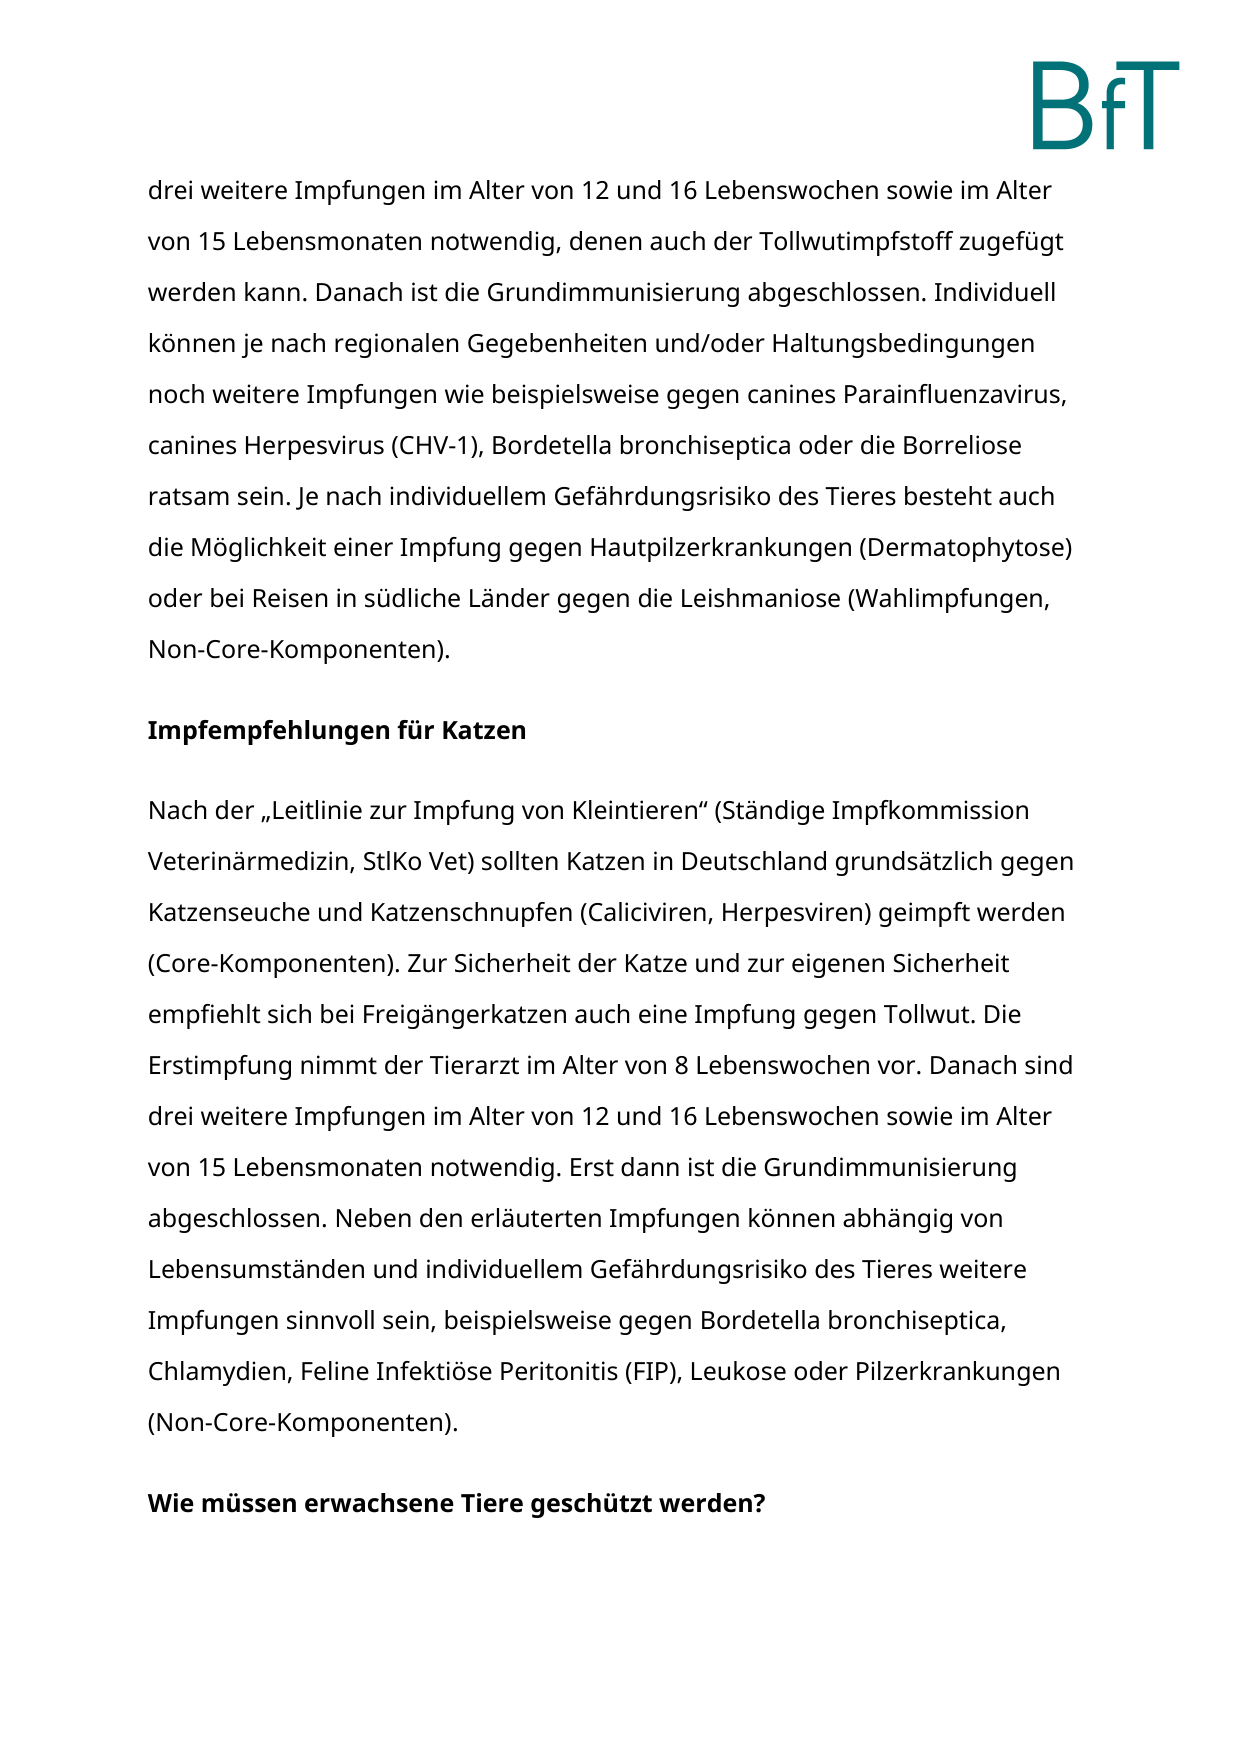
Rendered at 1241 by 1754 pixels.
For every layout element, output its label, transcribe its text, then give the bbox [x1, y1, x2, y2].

text Wie müssen erwachsene Tiere geschützt werden? [148, 1485, 1092, 1519]
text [148, 173, 1092, 666]
picture [1, 1, 1239, 182]
text Impfempfehlungen für Katzen [148, 712, 1092, 746]
text Nach der „Leitlinie zur Impfung von Kleintieren“ (Ständige Impfkommission Veterinärmedizin, StlKo Vet) sollten Katzen in Deutschland grundsätzlich gegen Katzenseuche und Katzenschnupfen (Caliciviren, Herpesviren) geimpft werden (Core-Komponenten). Zur Sicherheit der Katze und zur eigenen Sicherheit empfiehlt sich bei Freigängerkatzen auch eine Impfung gegen Tollwut. Die Erstimpfung nimmt der Tierarzt im Alter von 8 Lebenswochen vor. Danach sind drei weitere Impfungen im Alter von 12 und 16 Lebenswochen sowie im Alter von 15 Lebensmonaten notwendig. Erst dann ist die Grundimmunisierung abgeschlossen. Neben den erläuterten Impfungen können abhängig von Lebensumständen und individuellem Gefährdungsrisiko des Tieres weitere Impfungen sinnvoll sein, beispielsweise gegen Bordetella bronchiseptica, Chlamydien, Feline Infektiöse Peritonitis (FIP), Leukose oder Pilzerkrankungen (Non-Core-Komponenten). [148, 792, 1092, 1439]
